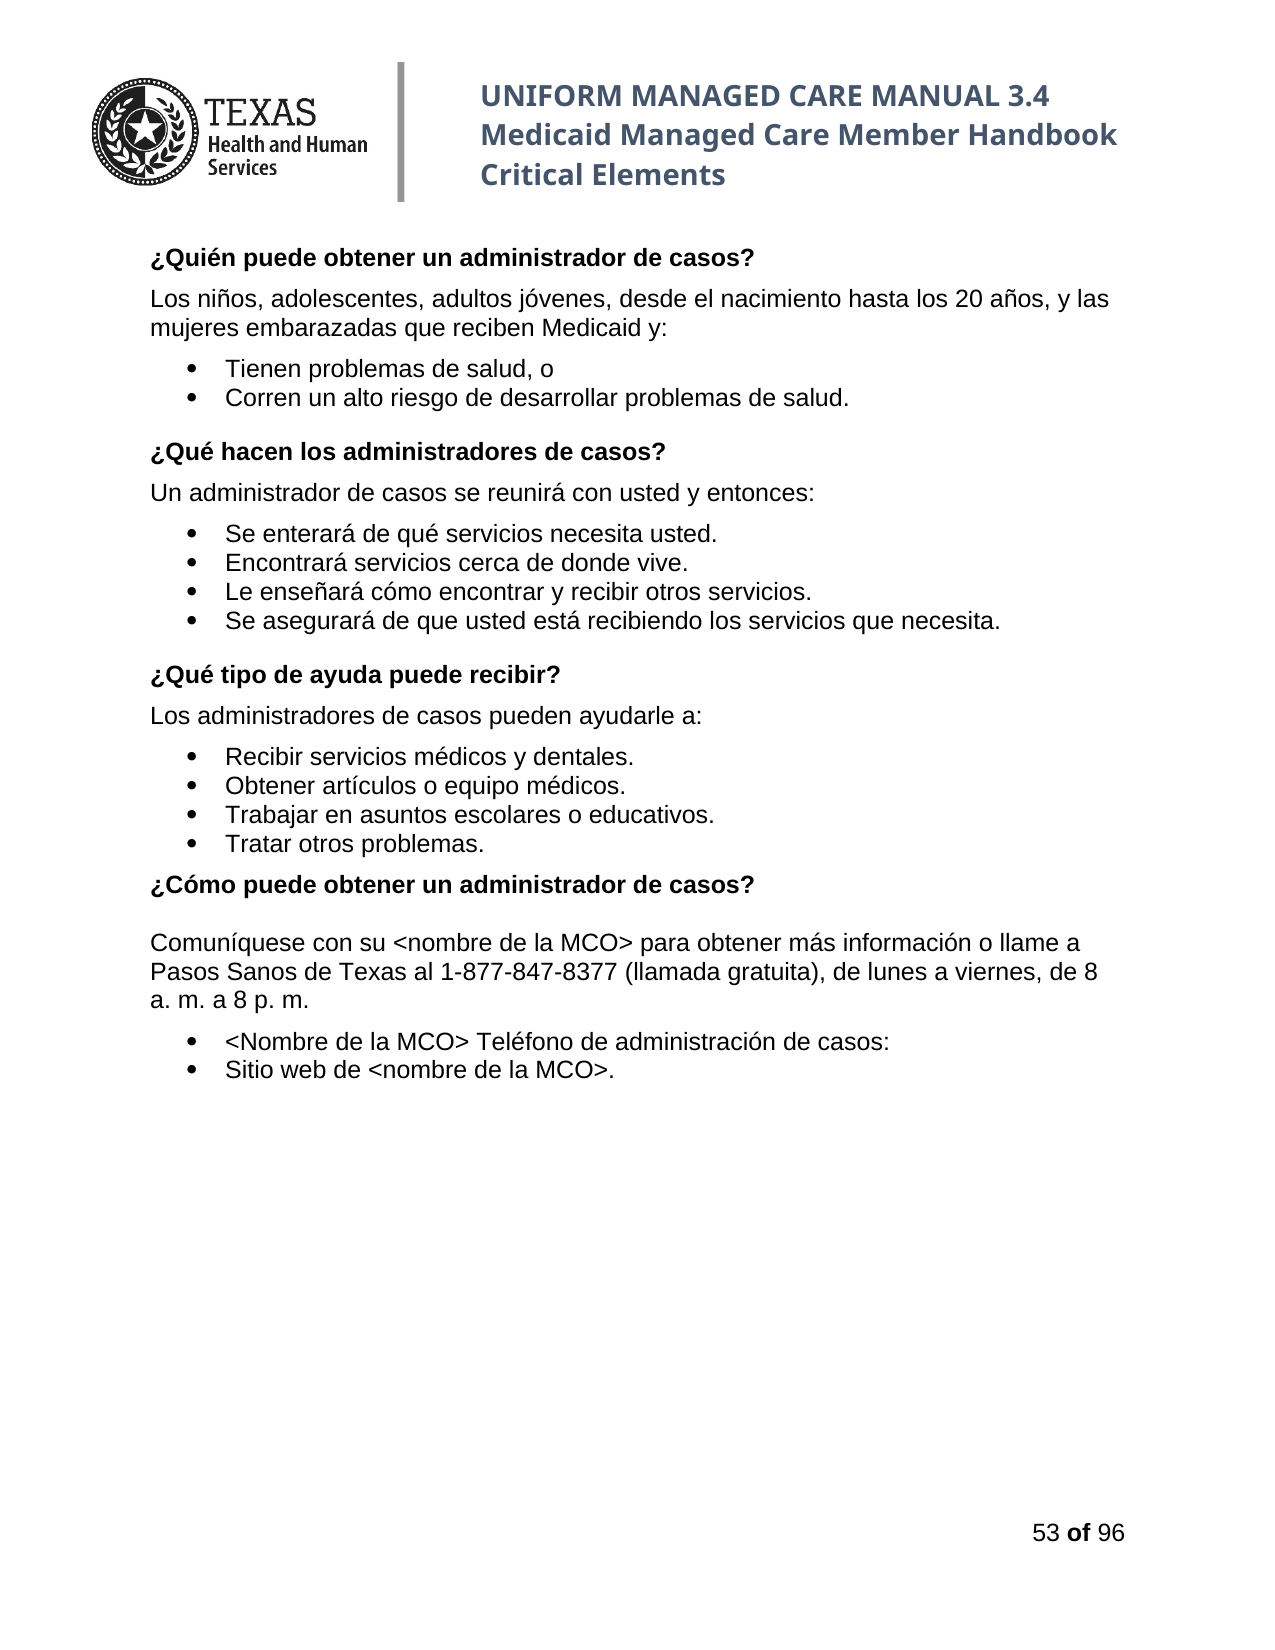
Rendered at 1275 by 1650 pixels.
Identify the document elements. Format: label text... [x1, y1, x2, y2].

list Se asegurará de que usted está recibiendo los servicios que necesita. [187, 606, 1125, 635]
list Encontrará servicios cerca de donde vive. [187, 548, 1125, 577]
subtitle ¿Quién puede obtener un administrador de casos? [150, 243, 1125, 272]
picture [92, 60, 405, 203]
list Le enseñará cómo encontrar y recibir otros servicios. [187, 577, 1125, 606]
list <Nombre de la MCO> Teléfono de administración de casos: [187, 1027, 1125, 1055]
list Obtener artículos o equipo médicos. [187, 771, 1125, 800]
subtitle ¿Qué tipo de ayuda puede recibir? [150, 660, 1125, 689]
subtitle Los niños, adolescentes, adultos jóvenes, desde el nacimiento hasta los 20 años, y las mujeres embarazadas que reciben Medicaid y: [150, 284, 1125, 342]
list Recibir servicios médicos y dentales. [187, 742, 1125, 771]
list Se enterará de qué servicios necesita usted. [187, 519, 1125, 548]
subtitle Un administrador de casos se reunirá con usted y entonces: [150, 478, 1125, 507]
text Comuníquese con su <nombre de la MCO> para obtener más información o llame a Pasos Sanos de Texas al 1-877-847-8377 (llamada gratuita), de lunes a viernes, de 8 a. m. a 8 p. m. [150, 928, 1125, 1014]
list Tienen problemas de salud, o [187, 354, 1125, 383]
subtitle Los administradores de casos pueden ayudarle a: [150, 701, 1125, 730]
list Corren un alto riesgo de desarrollar problemas de salud. [187, 383, 1125, 412]
list Sitio web de <nombre de la MCO>. [187, 1055, 1125, 1084]
list Trabajar en asuntos escolares o educativos. [187, 800, 1125, 829]
text ¿Cómo puede obtener un administrador de casos? [150, 870, 1125, 899]
list Tratar otros problemas. [187, 829, 1125, 858]
subtitle ¿Qué hacen los administradores de casos? [150, 437, 1125, 466]
